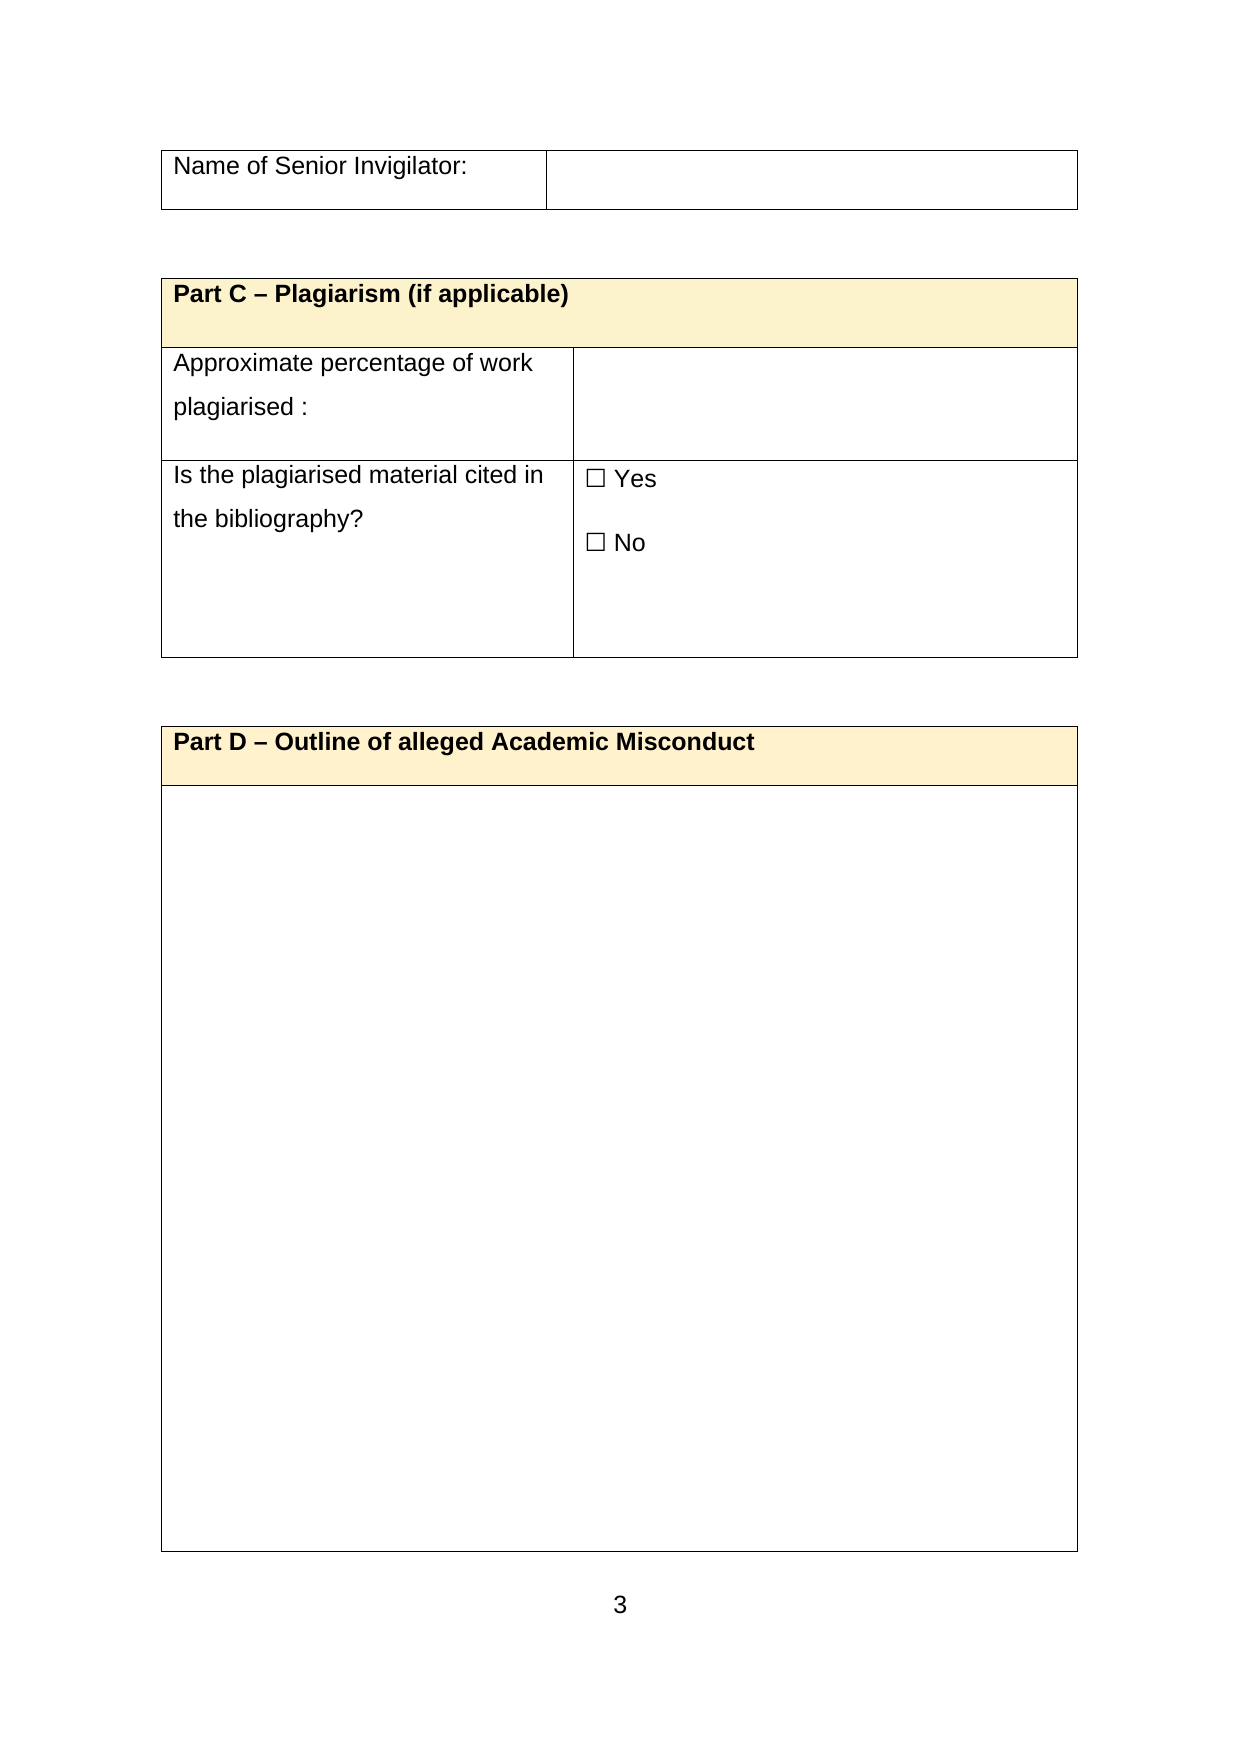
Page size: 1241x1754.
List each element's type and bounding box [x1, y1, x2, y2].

table_cell [150, 150, 1089, 1552]
